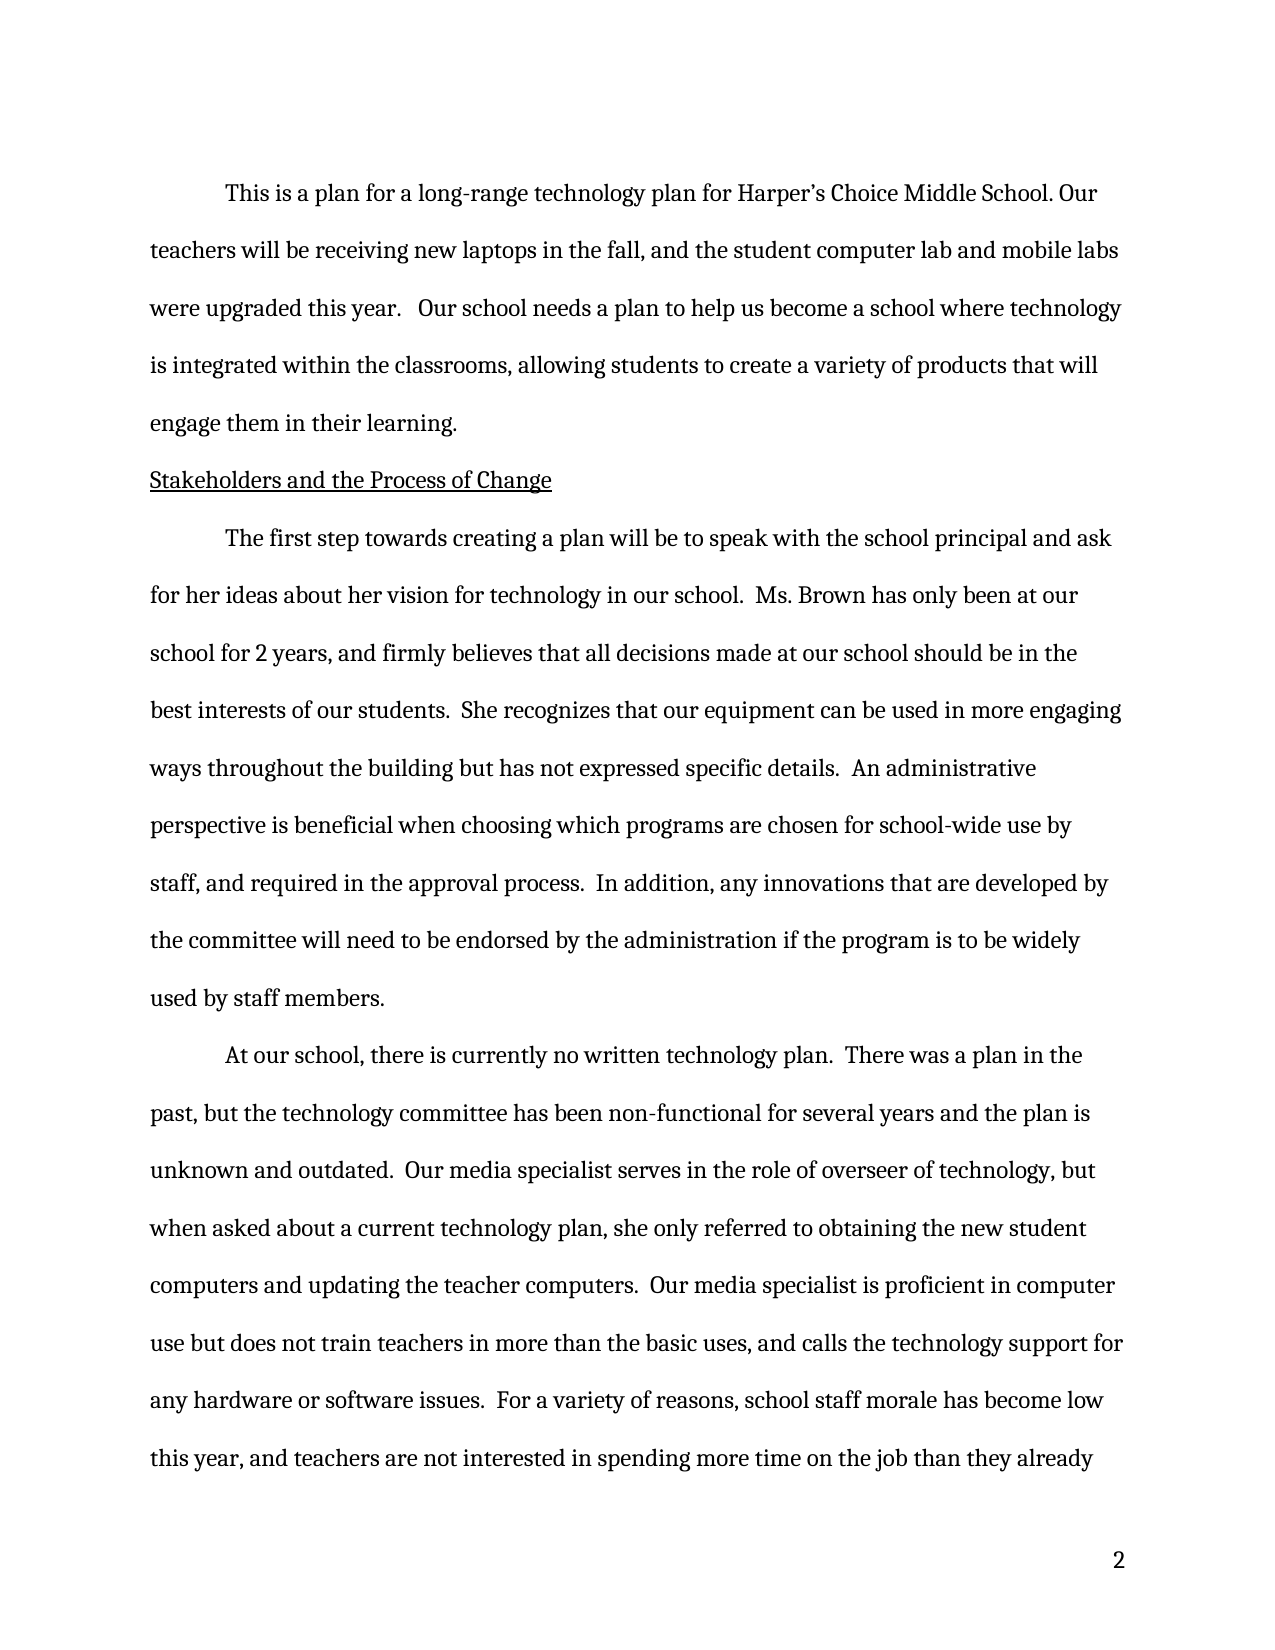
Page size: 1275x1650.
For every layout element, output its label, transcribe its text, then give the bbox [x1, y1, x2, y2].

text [150, 1041, 1125, 1472]
text The first step towards creating a plan will be to speak with the school principal and ask for her ideas about her vision for technology in our school. Ms. Brown has only been at our school for 2 years, and firmly believes that all decisions made at our school should be in the best interests of our students. She recognizes that our equipment can be used in more engaging ways throughout the building but has not expressed specific details. An administrative perspective is beneficial when choosing which programs are chosen for school-wide use by staff, and required in the approval process. In addition, any innovations that are developed by the committee will need to be endorsed by the administration if the program is to be widely used by staff members. [150, 524, 1125, 1012]
text This is a plan for a long-range technology plan for Harper’s Choice Middle School. Our teachers will be receiving new laptops in the fall, and the student computer lab and mobile labs were upgraded this year. Our school needs a plan to help us become a school where technology is integrated within the classrooms, allowing students to create a variety of products that will engage them in their learning. [150, 179, 1125, 437]
text Stakeholders and the Process of Change [150, 466, 1125, 495]
